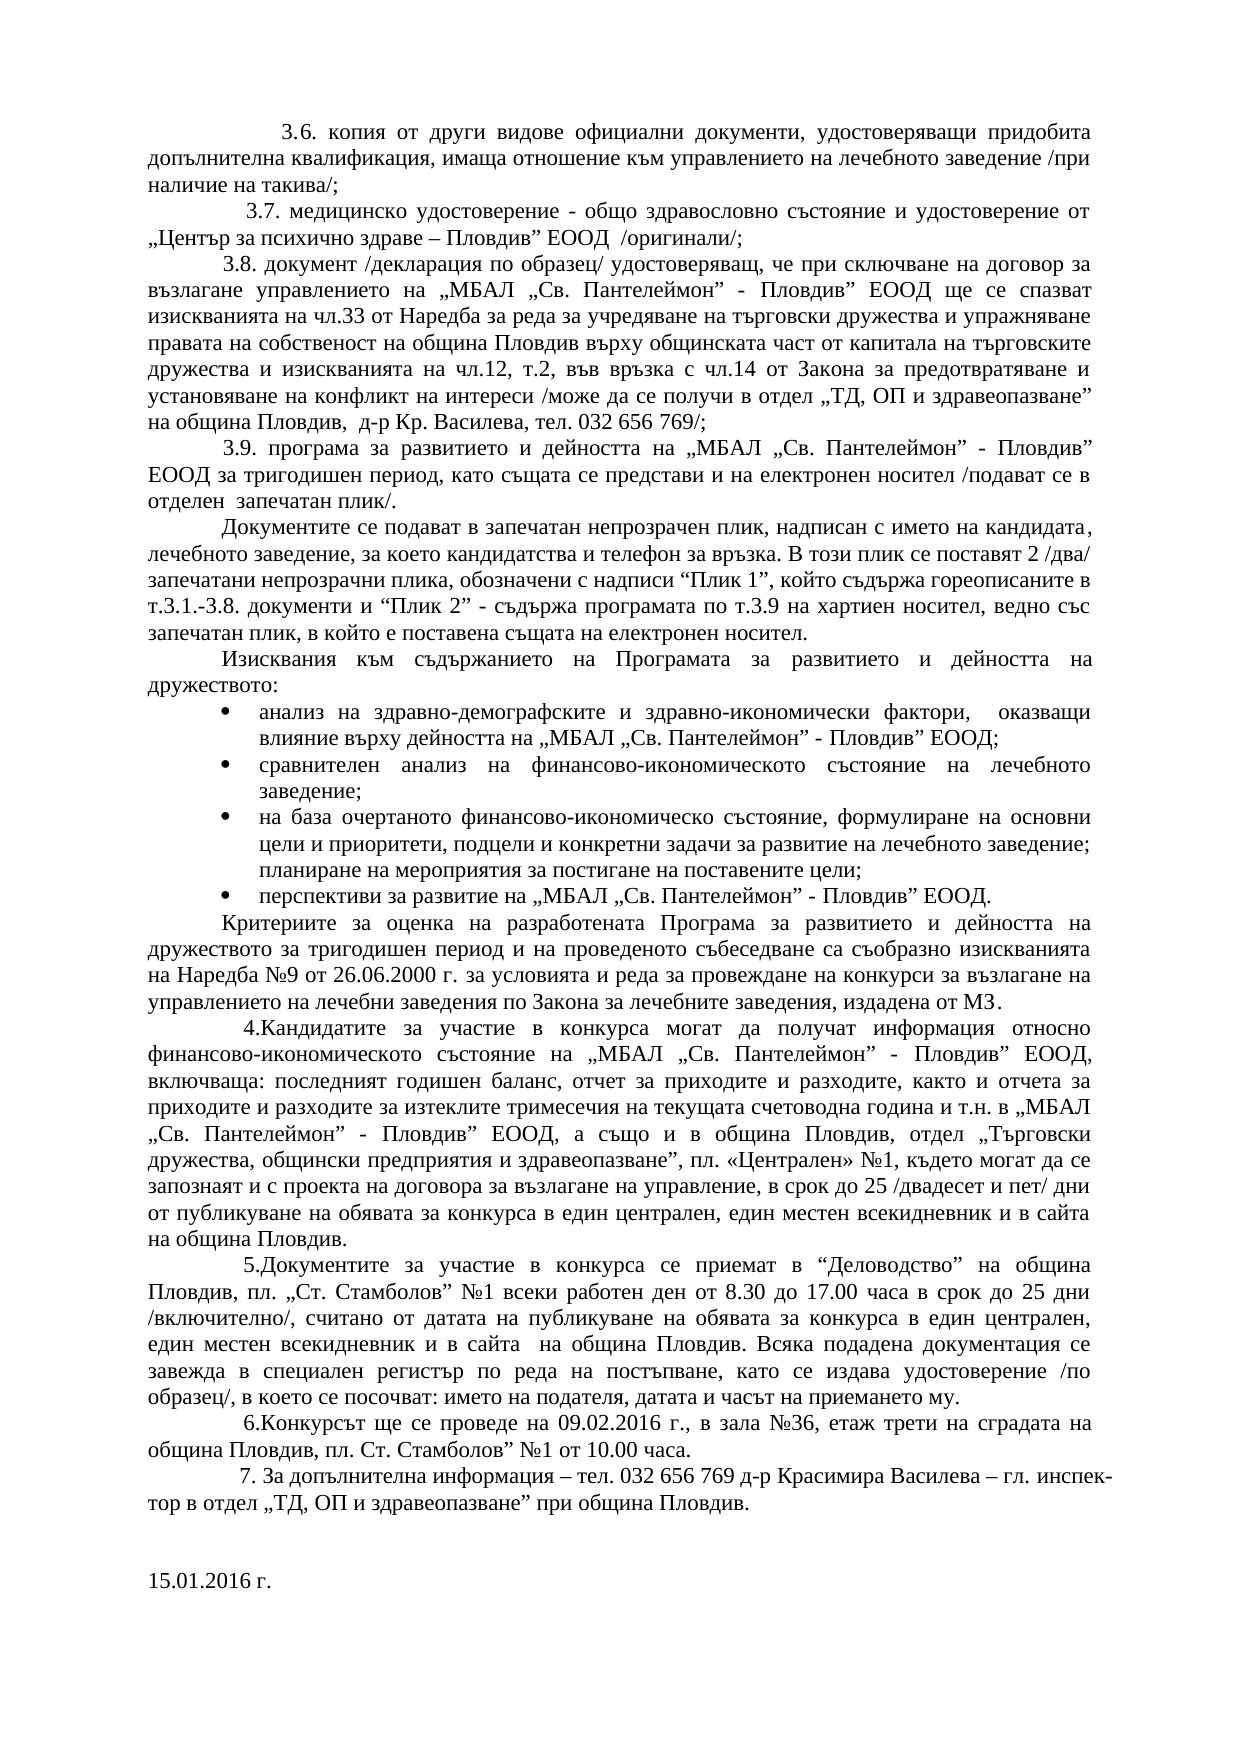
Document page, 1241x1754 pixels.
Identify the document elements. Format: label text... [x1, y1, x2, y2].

text 5.Документите за участие в конкурса се приемат в “Деловодство” на община Пловдив, пл. „Ст. Стамболов” №1 всеки работен ден от 8.30 до 17.00 часа в срок до 25 дни /включително/, считано от датата на публикуване на обявата за конкурса в един централен, един местен всекидневник и в сайта на община Пловдив. Всяка подадена документация се завежда в специален регистър по реда на постъпване, като се издава удостоверение /по образец/, в което се посочват: името на подателя, датата и часът на приемането му. [148, 1251, 1092, 1409]
list сравнителен анализ на финансово-икономическото състояние на лечебното заведение; [221, 751, 1092, 803]
text тор в отдел „ТД, ОП и здравеопазване” при община Пловдив. [148, 1488, 1152, 1515]
text 3.6. копия от други видове официални документи, удостоверяващи придобита допълнителна квалификация, имаща отношение към управлението на лечебното заведение /при наличие на такива/; [148, 118, 1092, 197]
text Изисквания към съдържанието на Програмата за развитието и дейността на дружеството: [148, 645, 1092, 698]
list анализ на здравно-демографските и здравно-икономически фактори, оказващи влияние върху дейността на „МБАЛ „Св. Пантелеймон” - Пловдив” ЕООД; [221, 698, 1092, 751]
text 4.Кандидатите за участие в конкурса могат да получат информация относно финансово-икономическото състояние на „МБАЛ „Св. Пантелеймон” - Пловдив” ЕООД, включваща: последният годишен баланс, отчет за приходите и разходите, както и отчета за приходите и разходите за изтеклите тримесечия на текущата счетоводна година и т.н. в „МБАЛ „Св. Пантелеймон” - Пловдив” ЕООД, а също и в община Пловдив, отдел „Търговски дружества, общински предприятия и здравеопазване”, пл. «Централен» №1, където могат да се запознаят и с проекта на договора за възлагане на управление, в срок до 25 /двадесет и пет/ дни от публикуване на обявата за конкурса в един централен, един местен всекидневник и в сайта на община Пловдив. [148, 1014, 1092, 1251]
text 6.Конкурсът ще се проведе на 09.02.2016 г., в зала №36, етаж трети на сградата на община Пловдив, пл. Ст. Стамболов” №1 от 10.00 часа. [148, 1409, 1092, 1462]
list на база очертаното финансово-икономическо състояние, формулиране на основни цели и приоритети, подцели и конкретни задачи за развитие на лечебното заведение; планиране на мероприятия за постигане на поставените цели; [221, 803, 1092, 882]
text 15.01.2016 г. [148, 1568, 1152, 1594]
text 3.9. програма за развитието и дейността на „МБАЛ „Св. Пантелеймон” - Пловдив” ЕООД за тригодишен период, като същата се представи и на електронен носител /подават се в отделен запечатан плик/. [148, 434, 1092, 513]
text Критериите за оценка на разработената Програма за развитието и дейността на дружеството за тригодишен период и на проведеното събеседване са съобразно изискванията на Наредба №9 от 26.06.2000 г. за условията и реда за провеждане на конкурси за възлагане на управлението на лечебни заведения по Закона за лечебните заведения, издадена от МЗ. [148, 909, 1092, 1014]
text Документите се подават в запечатан непрозрачен плик, надписан с името на кандидата, лечебното заведение, за което кандидатства и телефон за връзка. В този плик се поставят 2 /два/ запечатани непрозрачни плика, обозначени с надписи “Плик 1”, който съдържа гореописаните в т.3.1.-3.8. документи и “Плик 2” - съдържа програмата по т.3.9 на хартиен носител, ведно със запечатан плик, в който е поставена същата на електронен носител. [148, 513, 1092, 645]
text 7. За допълнителна информация – тел. 032 656 769 д-р Красимира Василева – гл. инспек- [148, 1462, 1152, 1488]
text 3.8. документ /декларация по образец/ удостоверяващ, че при сключване на договор за възлагане управлението на „МБАЛ „Св. Пантелеймон” - Пловдив” ЕООД ще се спазват изискванията на чл.33 от Наредба за реда за учредяване на търговски дружества и упражняване правата на собственост на община Пловдив върху общинската част от капитала на търговските дружества и изискванията на чл.12, т.2, във връзка с чл.14 от Закона за предотвратяване и установяване на конфликт на интереси /може да се получи в отдел „ТД, ОП и здравеопазване” на община Пловдив, д-р Кр. Василева, тел. 032 656 769/; [148, 250, 1092, 434]
text 3.7. медицинско удостоверение - общо здравословно състояние и удостоверение от „Център за психично здраве – Пловдив” ЕООД /оригинали/; [148, 197, 1092, 250]
list перспективи за развитие на „МБАЛ „Св. Пантелеймон” - Пловдив” ЕООД. [221, 882, 1092, 909]
